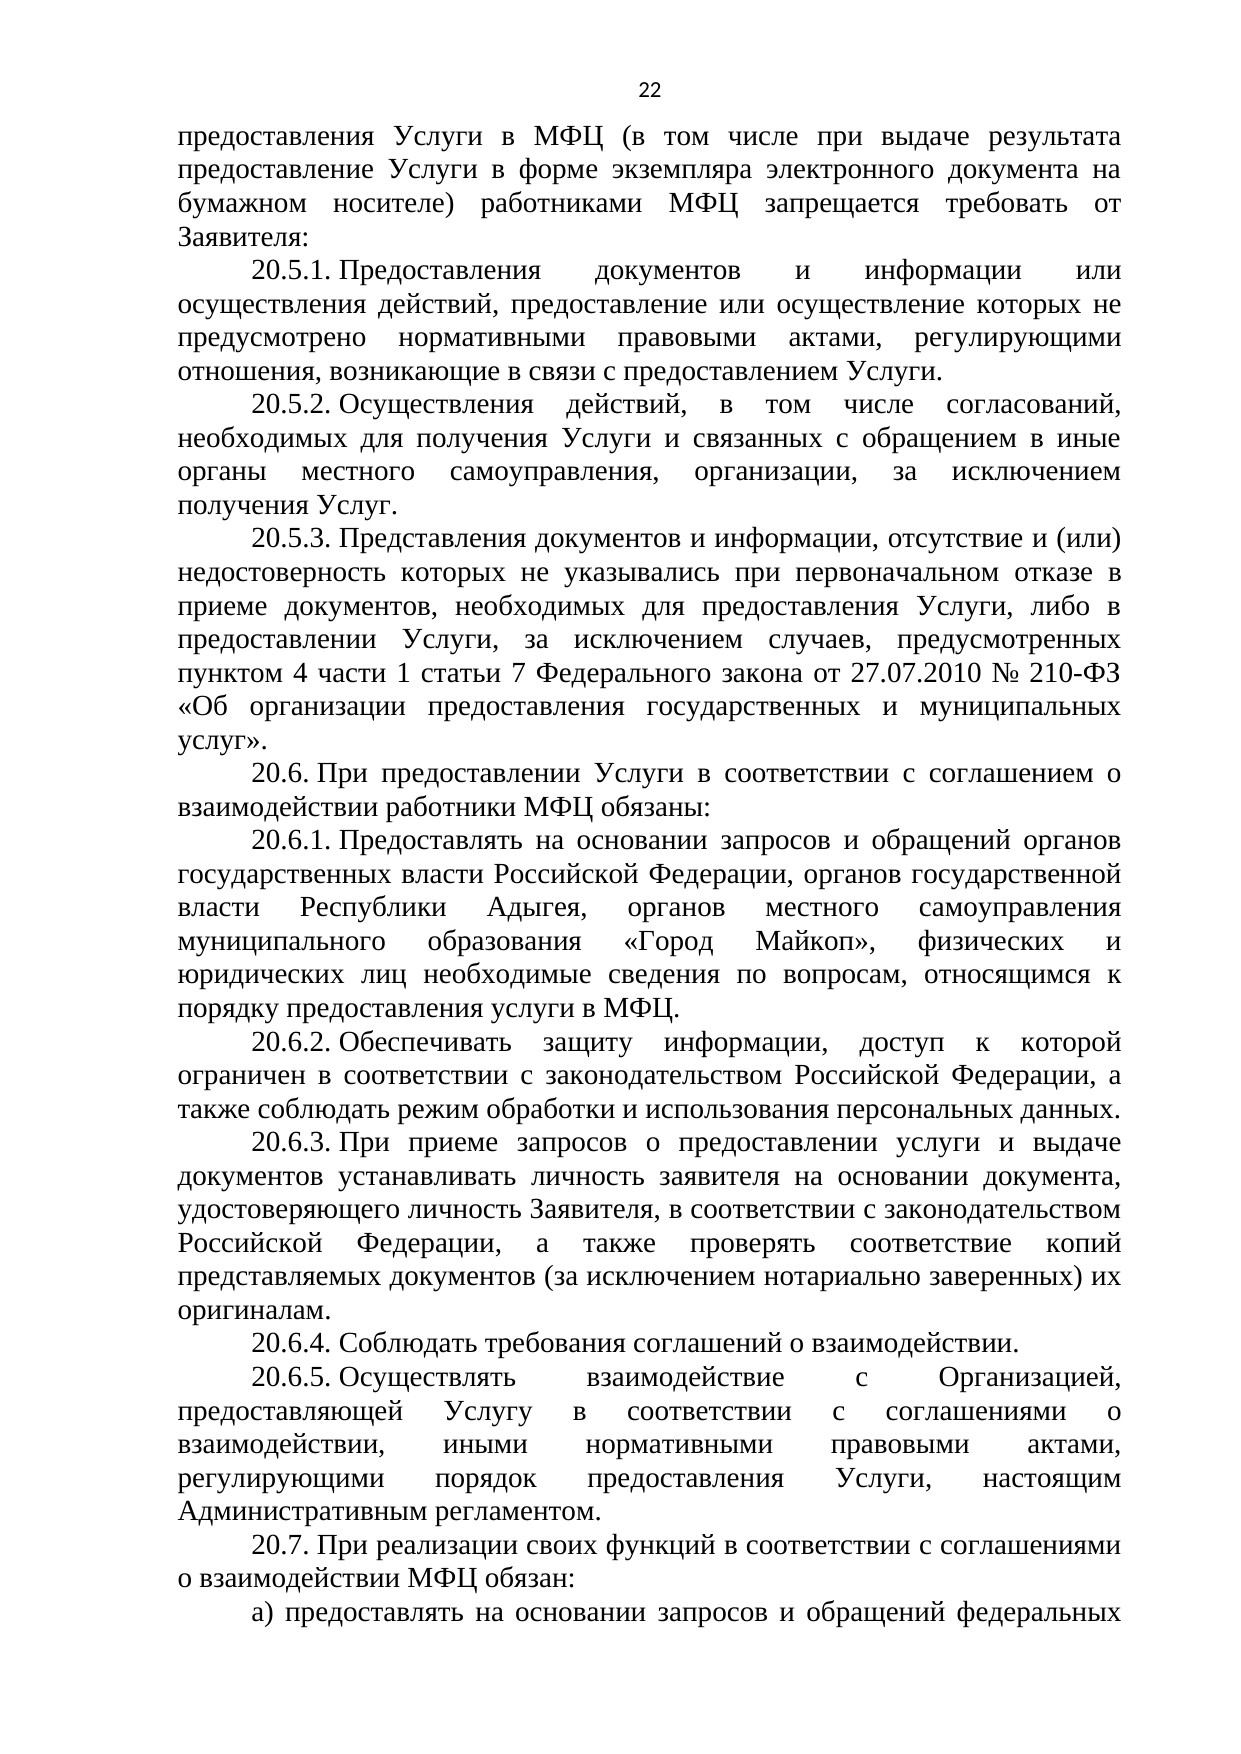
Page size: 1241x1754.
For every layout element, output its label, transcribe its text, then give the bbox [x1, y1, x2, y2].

list При приеме запросов о предоставлении услуги и выдаче документов устанавливать личность заявителя на основании документа, удостоверяющего личность Заявителя, в соответствии с законодательством Российской Федерации, а также проверять соответствие копий представляемых документов (за исключением нотариально заверенных) их оригиналам. [177, 1124, 1122, 1326]
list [177, 118, 1122, 252]
list При реализации своих функций в соответствии с соглашениями о взаимодействии МФЦ обязан: [177, 1527, 1122, 1594]
list Обеспечивать защиту информации, доступ к которой ограничен в соответствии с законодательством Российской Федерации, а также соблюдать режим обработки и использования персональных данных. [177, 1024, 1122, 1124]
list Представления документов и информации, отсутствие и (или) недостоверность которых не указывались при первоначальном отказе в приеме документов, необходимых для предоставления Услуги, либо в предоставлении Услуги, за исключением случаев, предусмотренных пунктом 4 части 1 статьи 7 Федерального закона от 27.07.2010 № 210-ФЗ «Об организации предоставления государственных и муниципальных услуг». [177, 521, 1122, 755]
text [177, 1594, 1122, 1627]
list Соблюдать требования соглашений о взаимодействии. [177, 1326, 1122, 1359]
list Предоставлять на основании запросов и обращений органов государственных власти Российской Федерации, органов государственной власти Республики Адыгея, органов местного самоуправления муниципального образования «Город Майкоп», физических и юридических лиц необходимые сведения по вопросам, относящимся к порядку предоставления услуги в МФЦ. [177, 822, 1122, 1024]
list Предоставления документов и информации или осуществления действий, предоставление или осуществление которых не предусмотрено нормативными правовыми актами, регулирующими отношения, возникающие в связи с предоставлением Услуги. [177, 252, 1122, 386]
list Осуществлять взаимодействие с Организацией, предоставляющей Услугу в соответствии с соглашениями о взаимодействии, иными нормативными правовыми актами, регулирующими порядок предоставления Услуги, настоящим Административным регламентом. [177, 1359, 1122, 1527]
list При предоставлении Услуги в соответствии с соглашением о взаимодействии работники МФЦ обязаны: [177, 755, 1122, 822]
list Осуществления действий, в том числе согласований, необходимых для получения Услуги и связанных с обращением в иные органы местного самоуправления, организации, за исключением получения Услуг. [177, 386, 1122, 521]
